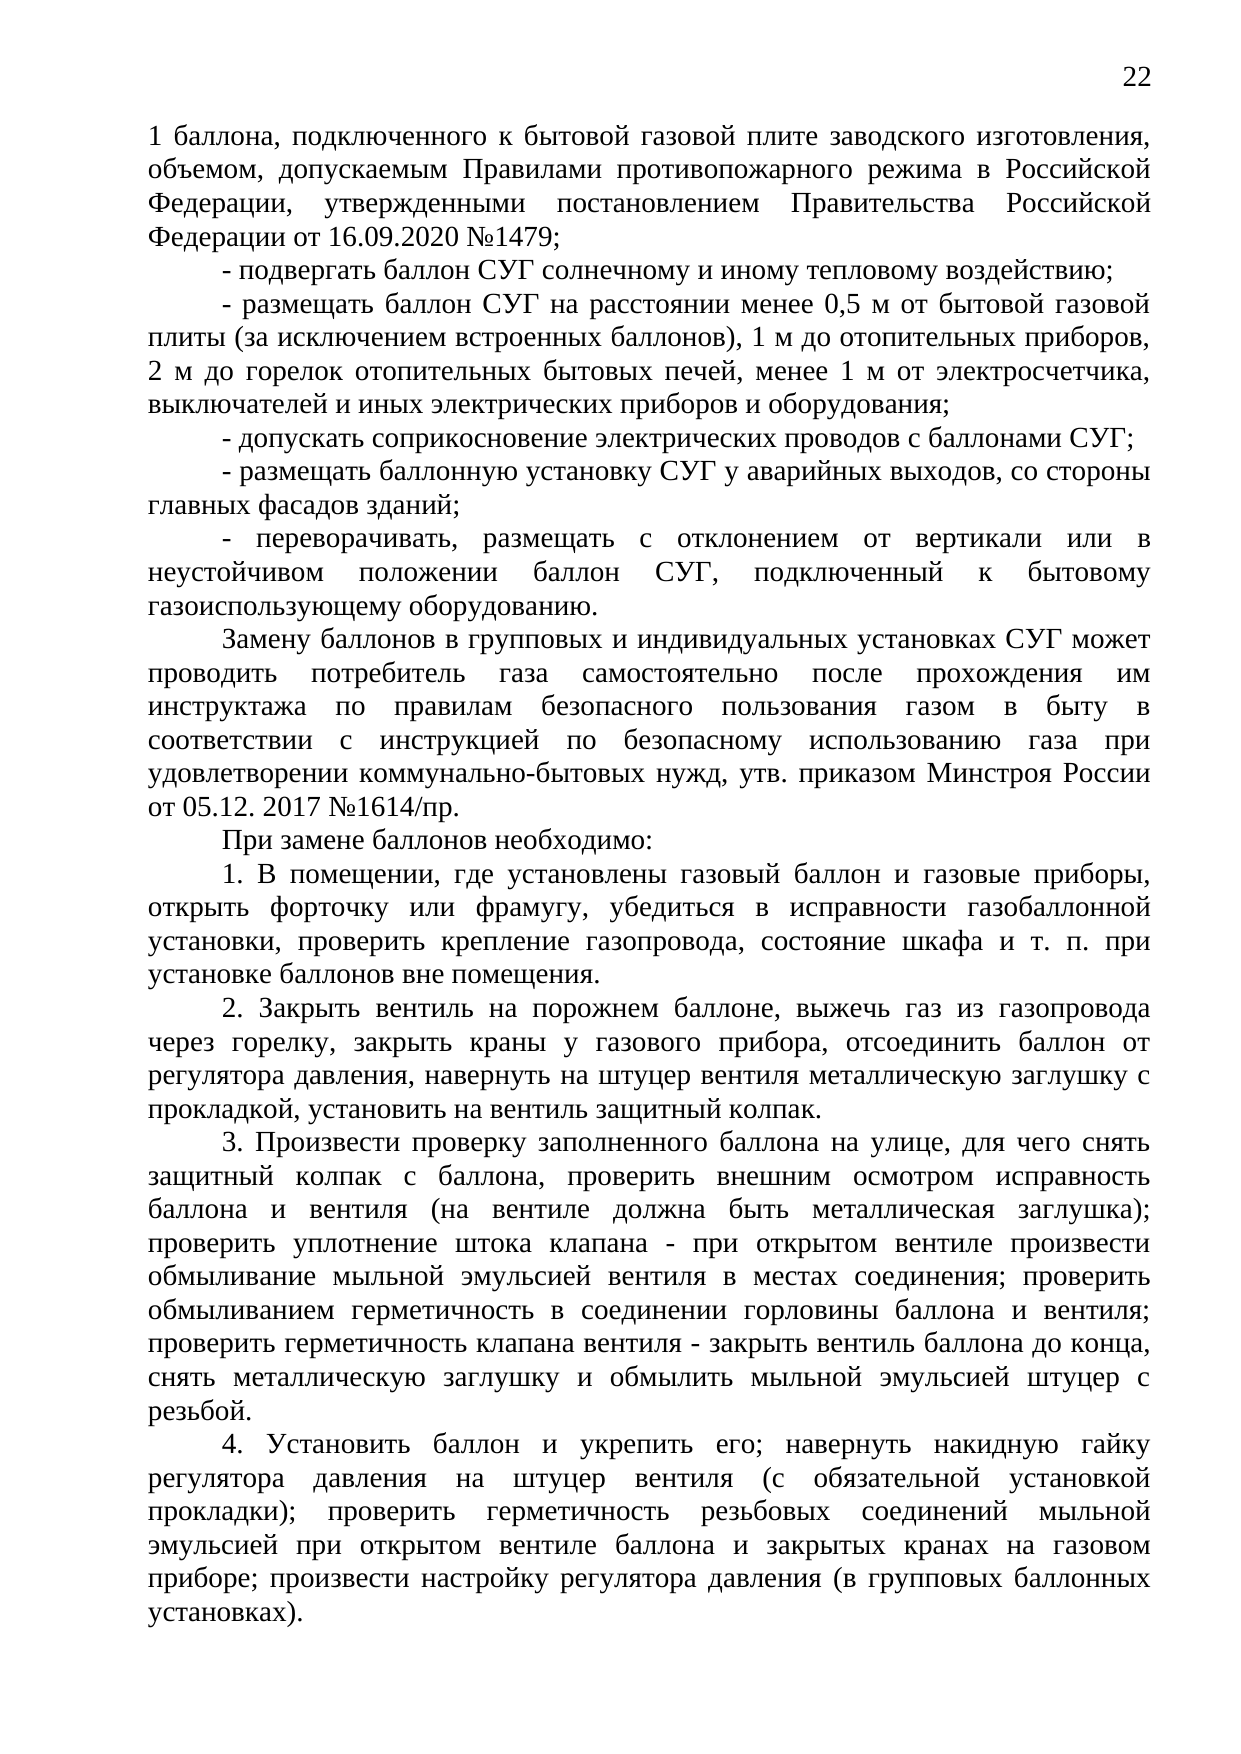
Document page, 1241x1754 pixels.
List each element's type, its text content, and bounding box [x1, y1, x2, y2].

text 4. Установить баллон и укрепить его; навернуть накидную гайку регулятора давления на штуцер вентиля (с обязательной установкой прокладки); проверить герметичность резьбовых соединений мыльной эмульсией при открытом вентиле баллона и закрытых кранах на газовом приборе; произвести настройку регулятора давления (в групповых баллонных установках). [148, 1426, 1152, 1627]
text - размещать баллон СУГ на расстоянии менее 0,5 м от бытовой газовой плиты (за исключением встроенных баллонов), 1 м до отопительных приборов, 2 м до горелок отопительных бытовых печей, менее 1 м от электросчетчика, выключателей и иных электрических приборов и оборудования; [148, 286, 1152, 420]
text Замену баллонов в групповых и индивидуальных установках СУГ может проводить потребитель газа самостоятельно после прохождения им инструктажа по правилам безопасного пользования газом в быту в соответствии с инструкцией по безопасному использованию газа при удовлетворении коммунально-бытовых нужд, утв. приказом Минстроя России от 05.12. 2017 №1614/пр. [148, 621, 1152, 822]
text 1. В помещении, где установлены газовый баллон и газовые приборы, открыть форточку или фрамугу, убедиться в исправности газобаллонной установки, проверить крепление газопровода, состояние шкафа и т. п. при установке баллонов вне помещения. [148, 856, 1152, 990]
text 2. Закрыть вентиль на порожнем баллоне, выжечь газ из газопровода через горелку, закрыть краны у газового прибора, отсоединить баллон от регулятора давления, навернуть на штуцер вентиля металлическую заглушку с прокладкой, установить на вентиль защитный колпак. [148, 990, 1152, 1124]
text - допускать соприкосновение электрических проводов с баллонами СУГ; [148, 420, 1152, 453]
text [148, 118, 1152, 252]
text 3. Произвести проверку заполненного баллона на улице, для чего снять защитный колпак с баллона, проверить внешним осмотром исправность баллона и вентиля (на вентиле должна быть металлическая заглушка); проверить уплотнение штока клапана - при открытом вентиле произвести обмыливание мыльной эмульсией вентиля в местах соединения; проверить обмыливанием герметичность в соединении горловины баллона и вентиля; проверить герметичность клапана вентиля - закрыть вентиль баллона до конца, снять металлическую заглушку и обмылить мыльной эмульсией штуцер с резьбой. [148, 1124, 1152, 1426]
text - подвергать баллон СУГ солнечному и иному тепловому воздействию; [148, 252, 1152, 286]
text - переворачивать, размещать с отклонением от вертикали или в неустойчивом положении баллон СУГ, подключенный к бытовому газоиспользующему оборудованию. [148, 521, 1152, 621]
text При замене баллонов необходимо: [148, 822, 1152, 856]
text - размещать баллонную установку СУГ у аварийных выходов, со стороны главных фасадов зданий; [148, 453, 1152, 521]
